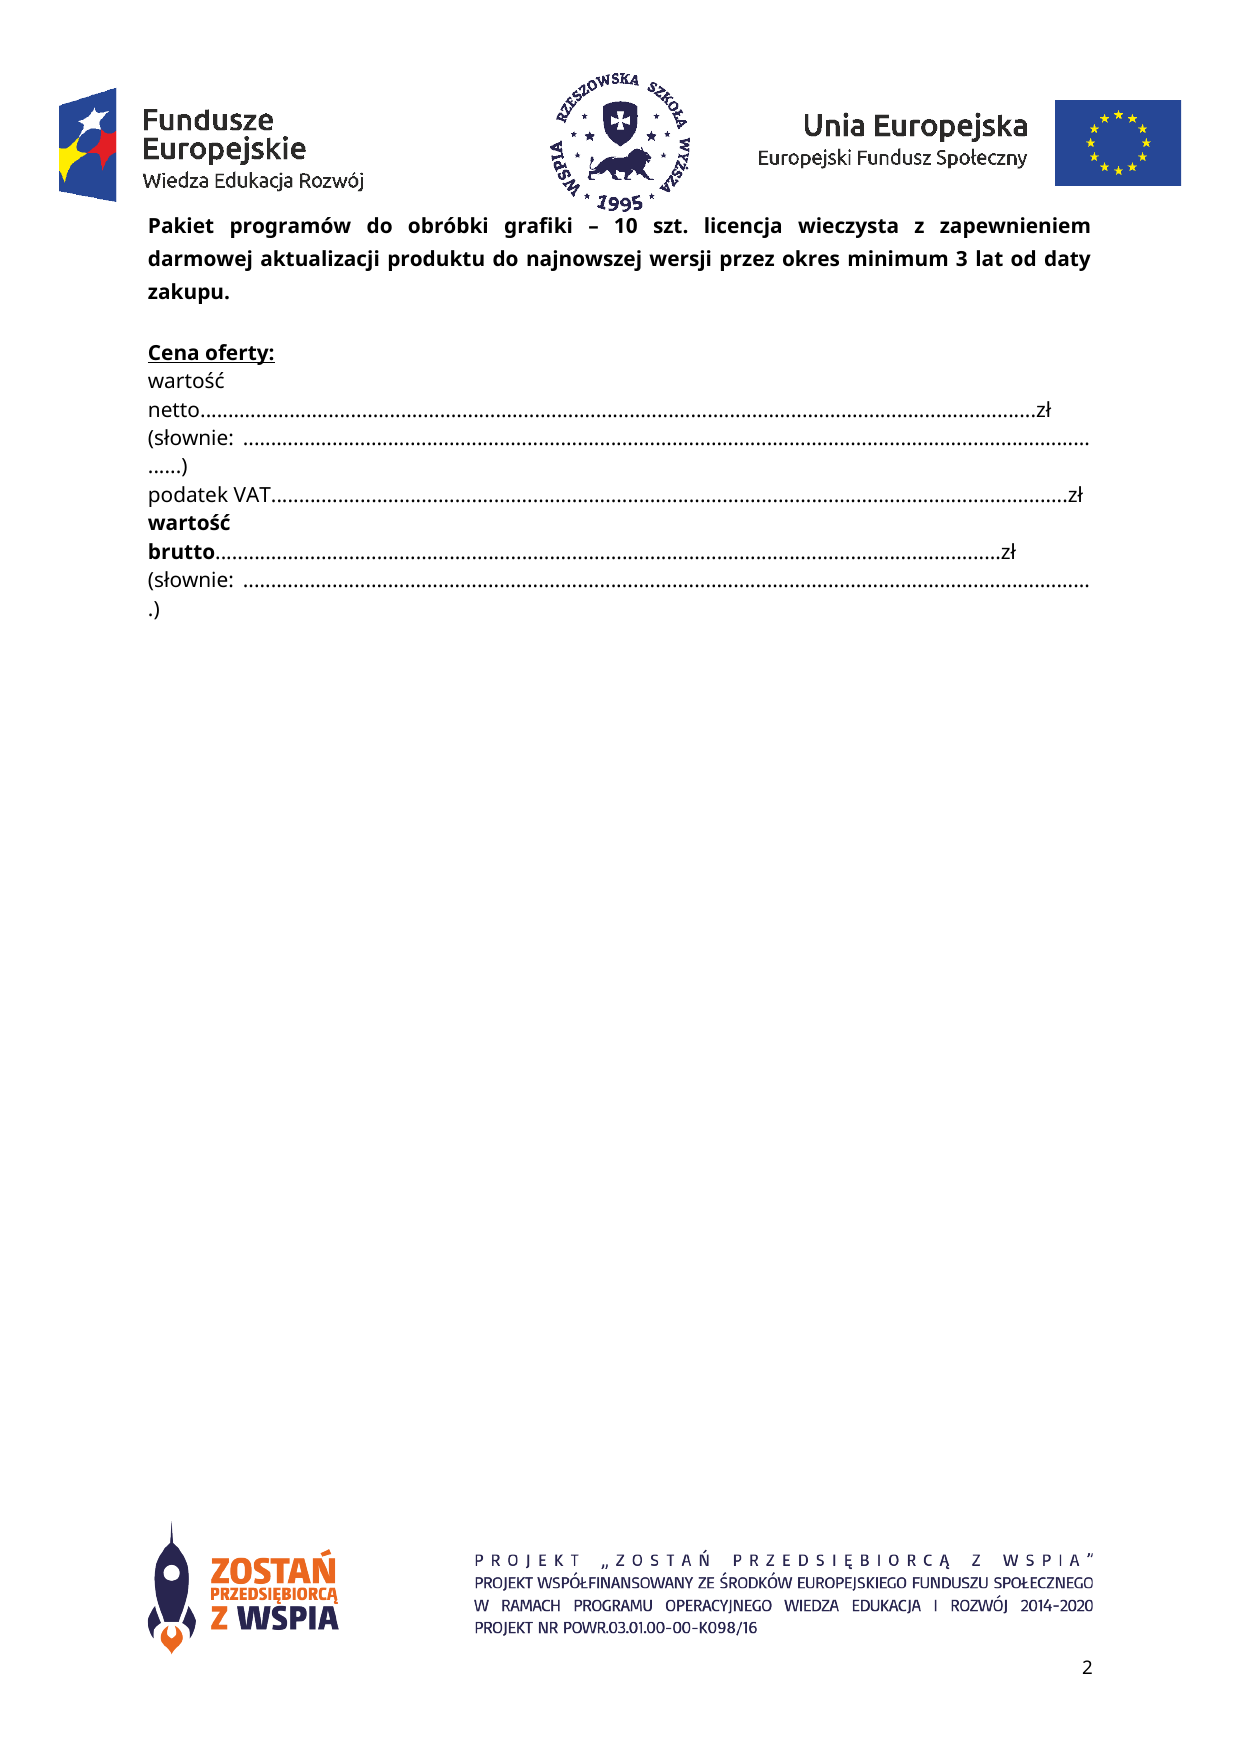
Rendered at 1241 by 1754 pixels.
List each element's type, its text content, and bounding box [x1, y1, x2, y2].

text wartość brutto.............................................................................................................................................zł [148, 508, 1092, 565]
text podatek VAT...............................................................................................................................................zł [148, 480, 1092, 508]
text Cena oferty: [148, 338, 1092, 366]
picture [147, 1521, 1093, 1655]
text (słownie: ..............................................................................................................................................................) [148, 423, 1092, 480]
text wartość netto......................................................................................................................................................zł [148, 366, 1092, 423]
picture [59, 73, 1182, 212]
text (słownie: .........................................................................................................................................................) [148, 565, 1092, 622]
list Pakiet programów do obróbki grafiki – 10 szt. licencja wieczysta z zapewnieniem darmowej aktualizacji produktu do najnowszej wersji przez okres minimum 3 lat od daty zakupu. [148, 212, 1092, 305]
